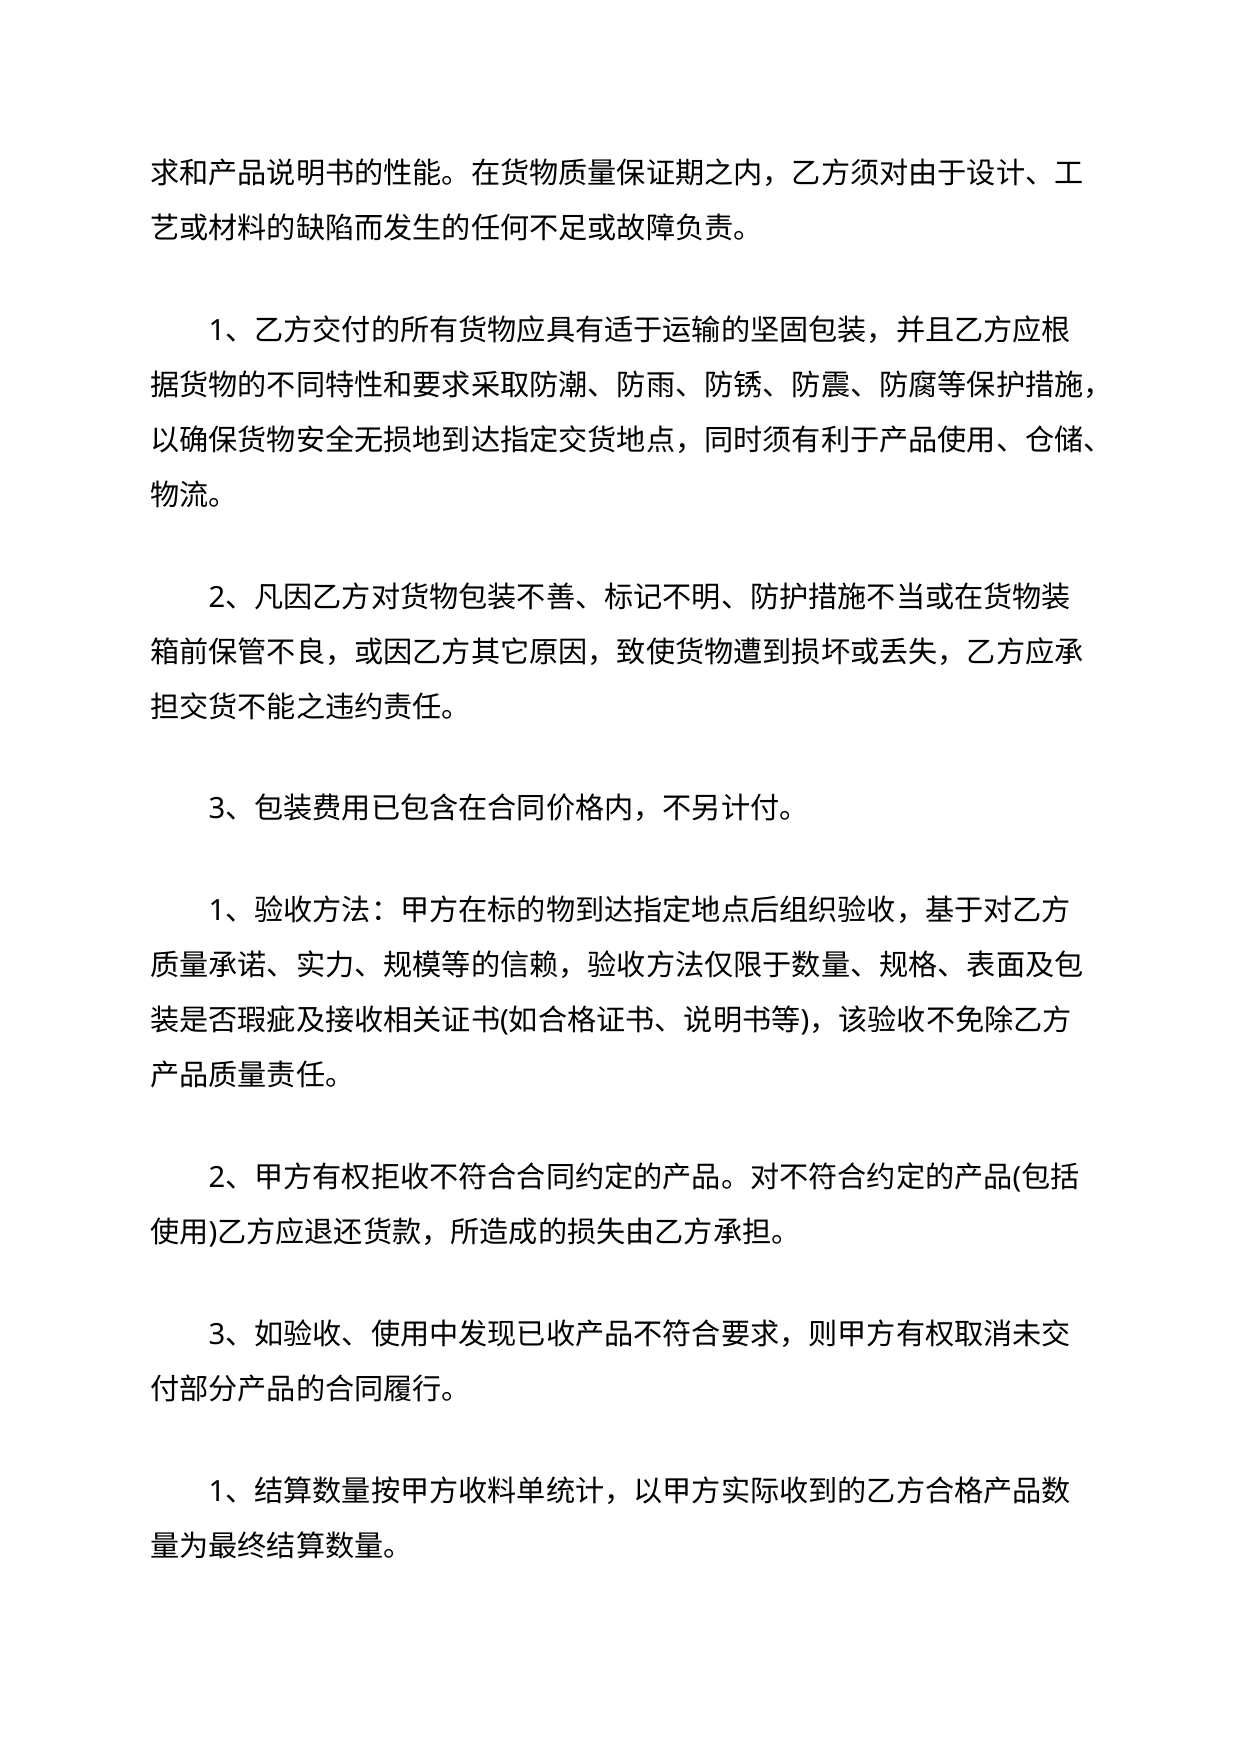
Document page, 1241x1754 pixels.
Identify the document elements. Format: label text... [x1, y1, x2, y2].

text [150, 150, 1090, 247]
text 1、乙方交付的所有货物应具有适于运输的坚固包装，并且乙方应根据货物的不同特性和要求采取防潮、防雨、防锈、防震、防腐等保护措施，以确保货物安全无损地到达指定交货地点，同时须有利于产品使用、仓储、物流。 [150, 307, 1090, 514]
text 3、如验收、使用中发现已收产品不符合要求，则甲方有权取消未交付部分产品的合同履行。 [150, 1311, 1090, 1408]
text 1、验收方法：甲方在标的物到达指定地点后组织验收，基于对乙方质量承诺、实力、规模等的信赖，验收方法仅限于数量、规格、表面及包装是否瑕疵及接收相关证书(如合格证书、说明书等)，该验收不免除乙方产品质量责任。 [150, 887, 1090, 1094]
text 1、结算数量按甲方收料单统计，以甲方实际收到的乙方合格产品数量为最终结算数量。 [150, 1467, 1090, 1564]
text 3、包装费用已包含在合同价格内，不另计付。 [150, 785, 1090, 827]
text 2、甲方有权拒收不符合合同约定的产品。对不符合约定的产品(包括使用)乙方应退还货款，所造成的损失由乙方承担。 [150, 1153, 1090, 1251]
text 2、凡因乙方对货物包装不善、标记不明、防护措施不当或在货物装箱前保管不良，或因乙方其它原因，致使货物遭到损坏或丢失，乙方应承担交货不能之违约责任。 [150, 573, 1090, 725]
